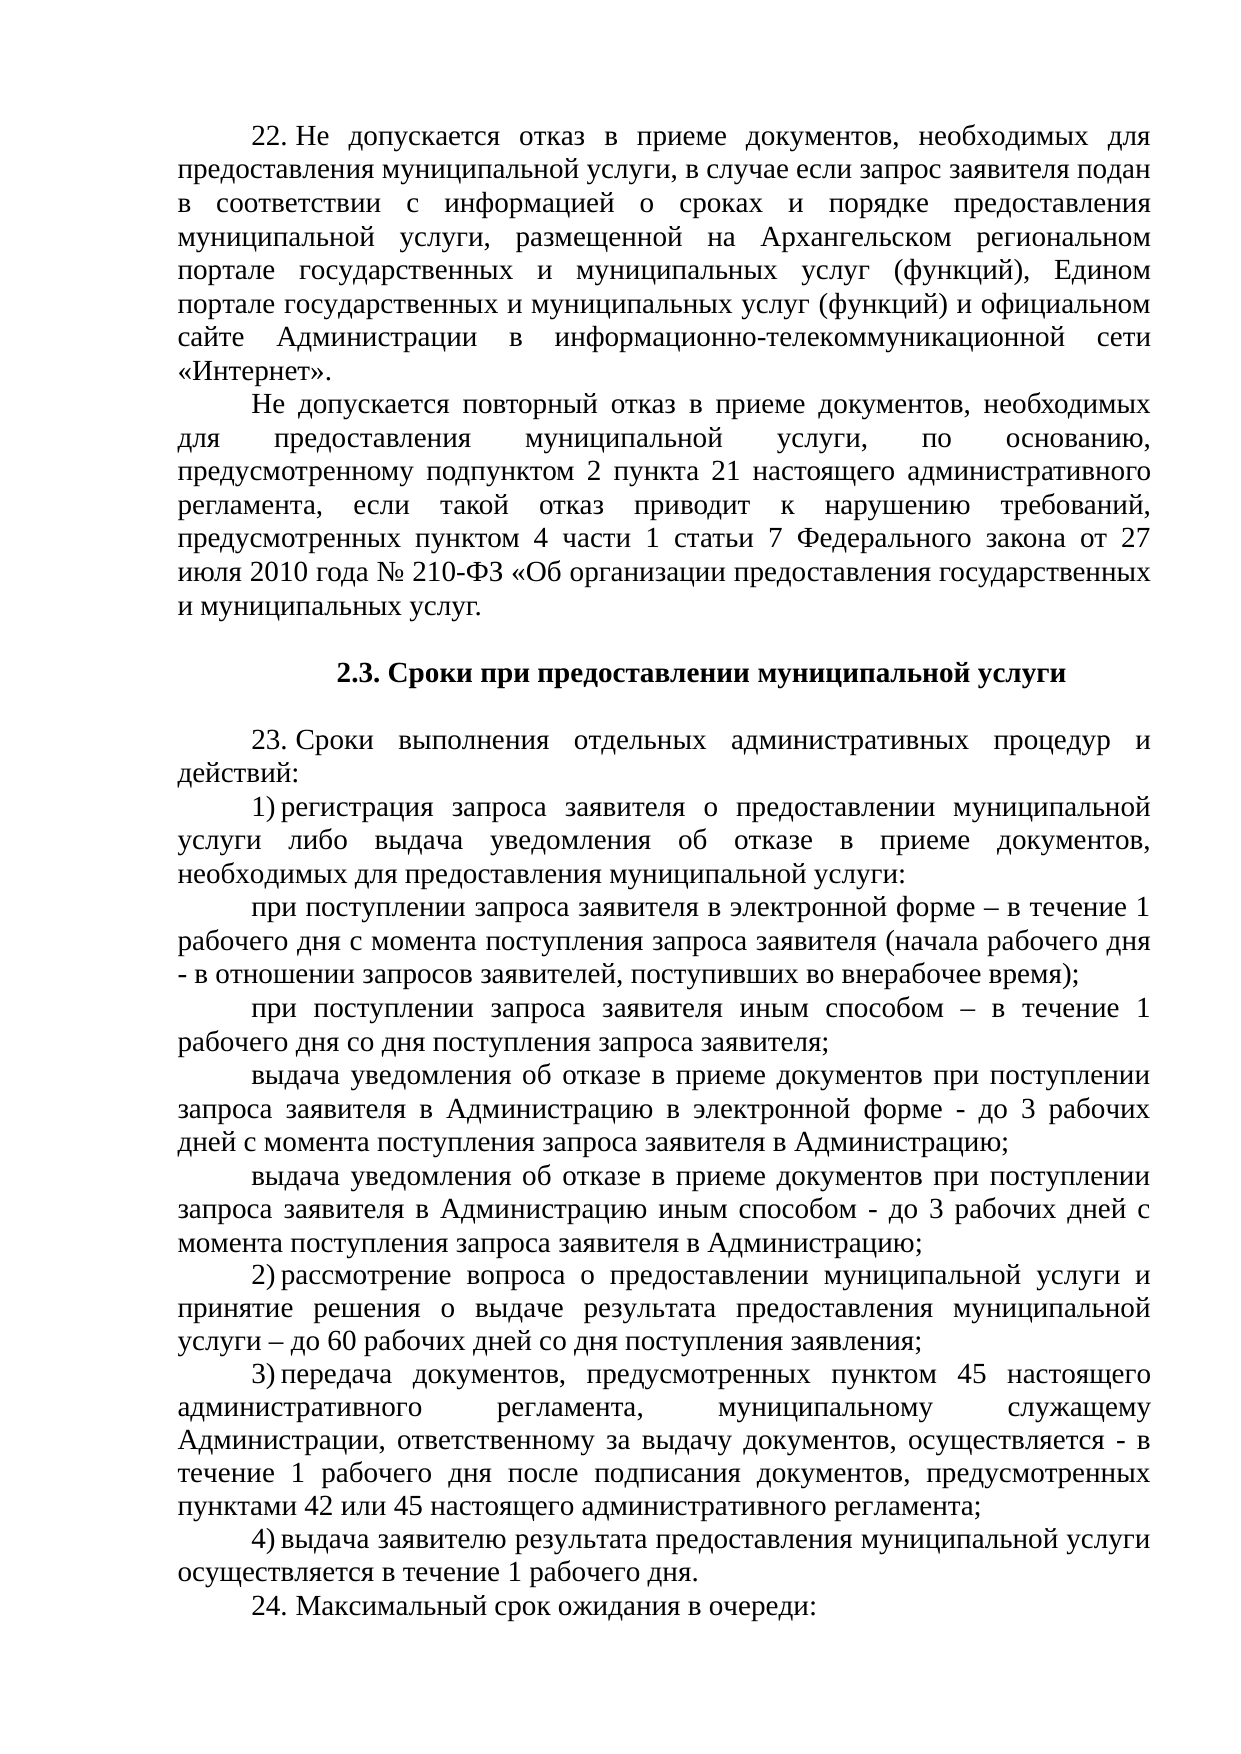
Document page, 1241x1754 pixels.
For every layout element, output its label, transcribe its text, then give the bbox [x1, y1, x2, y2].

text Не допускается повторный отказ в приеме документов, необходимых для предоставления муниципальной услуги, по основанию, предусмотренному подпунктом 2 пункта 21 настоящего административного регламента, если такой отказ приводит к нарушению требований, предусмотренных пунктом 4 части 1 статьи 7 Федерального закона от 27 июля 2010 года № 210-ФЗ «Об организации предоставления государственных и муниципальных услуг. [177, 386, 1152, 621]
text 2.3. Сроки при предоставлении муниципальной услуги [177, 655, 1152, 688]
text 24. Максимальный срок ожидания в очереди: [177, 1588, 1152, 1621]
text 3) передача документов, предусмотренных пунктом 45 настоящего административного регламента, муниципальному служащему Администрации, ответственному за выдачу документов, осуществляется - в течение 1 рабочего дня после подписания документов, предусмотренных пунктами 42 или 45 настоящего административного регламента; [177, 1357, 1152, 1522]
text выдача уведомления об отказе в приеме документов при поступлении запроса заявителя в Администрацию в электронной форме - до 3 рабочих дней с момента поступления запроса заявителя в Администрацию; [177, 1057, 1152, 1158]
text 23. Сроки выполнения отдельных административных процедур и действий: [177, 722, 1152, 789]
text при поступлении запроса заявителя иным способом – в течение 1 рабочего дня со дня поступления запроса заявителя; [177, 990, 1152, 1057]
text 2) рассмотрение вопроса о предоставлении муниципальной услуги и принятие решения о выдаче результата предоставления муниципальной услуги – до 60 рабочих дней со дня поступления заявления; [177, 1258, 1152, 1357]
text 4) выдача заявителю результата предоставления муниципальной услуги осуществляется в течение 1 рабочего дня. [177, 1522, 1152, 1588]
text 1) регистрация запроса заявителя о предоставлении муниципальной услуги либо выдача уведомления об отказе в приеме документов, необходимых для предоставления муниципальной услуги: [177, 789, 1152, 889]
text 22. Не допускается отказ в приеме документов, необходимых для предоставления муниципальной услуги, в случае если запрос заявителя подан в соответствии с информацией о сроках и порядке предоставления муниципальной услуги, размещенной на Архангельском региональном портале государственных и муниципальных услуг (функций), Едином портале государственных и муниципальных услуг (функций) и официальном сайте Администрации в информационно-телекоммуникационной сети «Интернет». [177, 118, 1152, 386]
text при поступлении запроса заявителя в электронной форме – в течение 1 рабочего дня с момента поступления запроса заявителя (начала рабочего дня - в отношении запросов заявителей, поступивших во внерабочее время); [177, 889, 1152, 990]
text выдача уведомления об отказе в приеме документов при поступлении запроса заявителя в Администрацию иным способом - до 3 рабочих дней с момента поступления запроса заявителя в Администрацию; [177, 1158, 1152, 1258]
